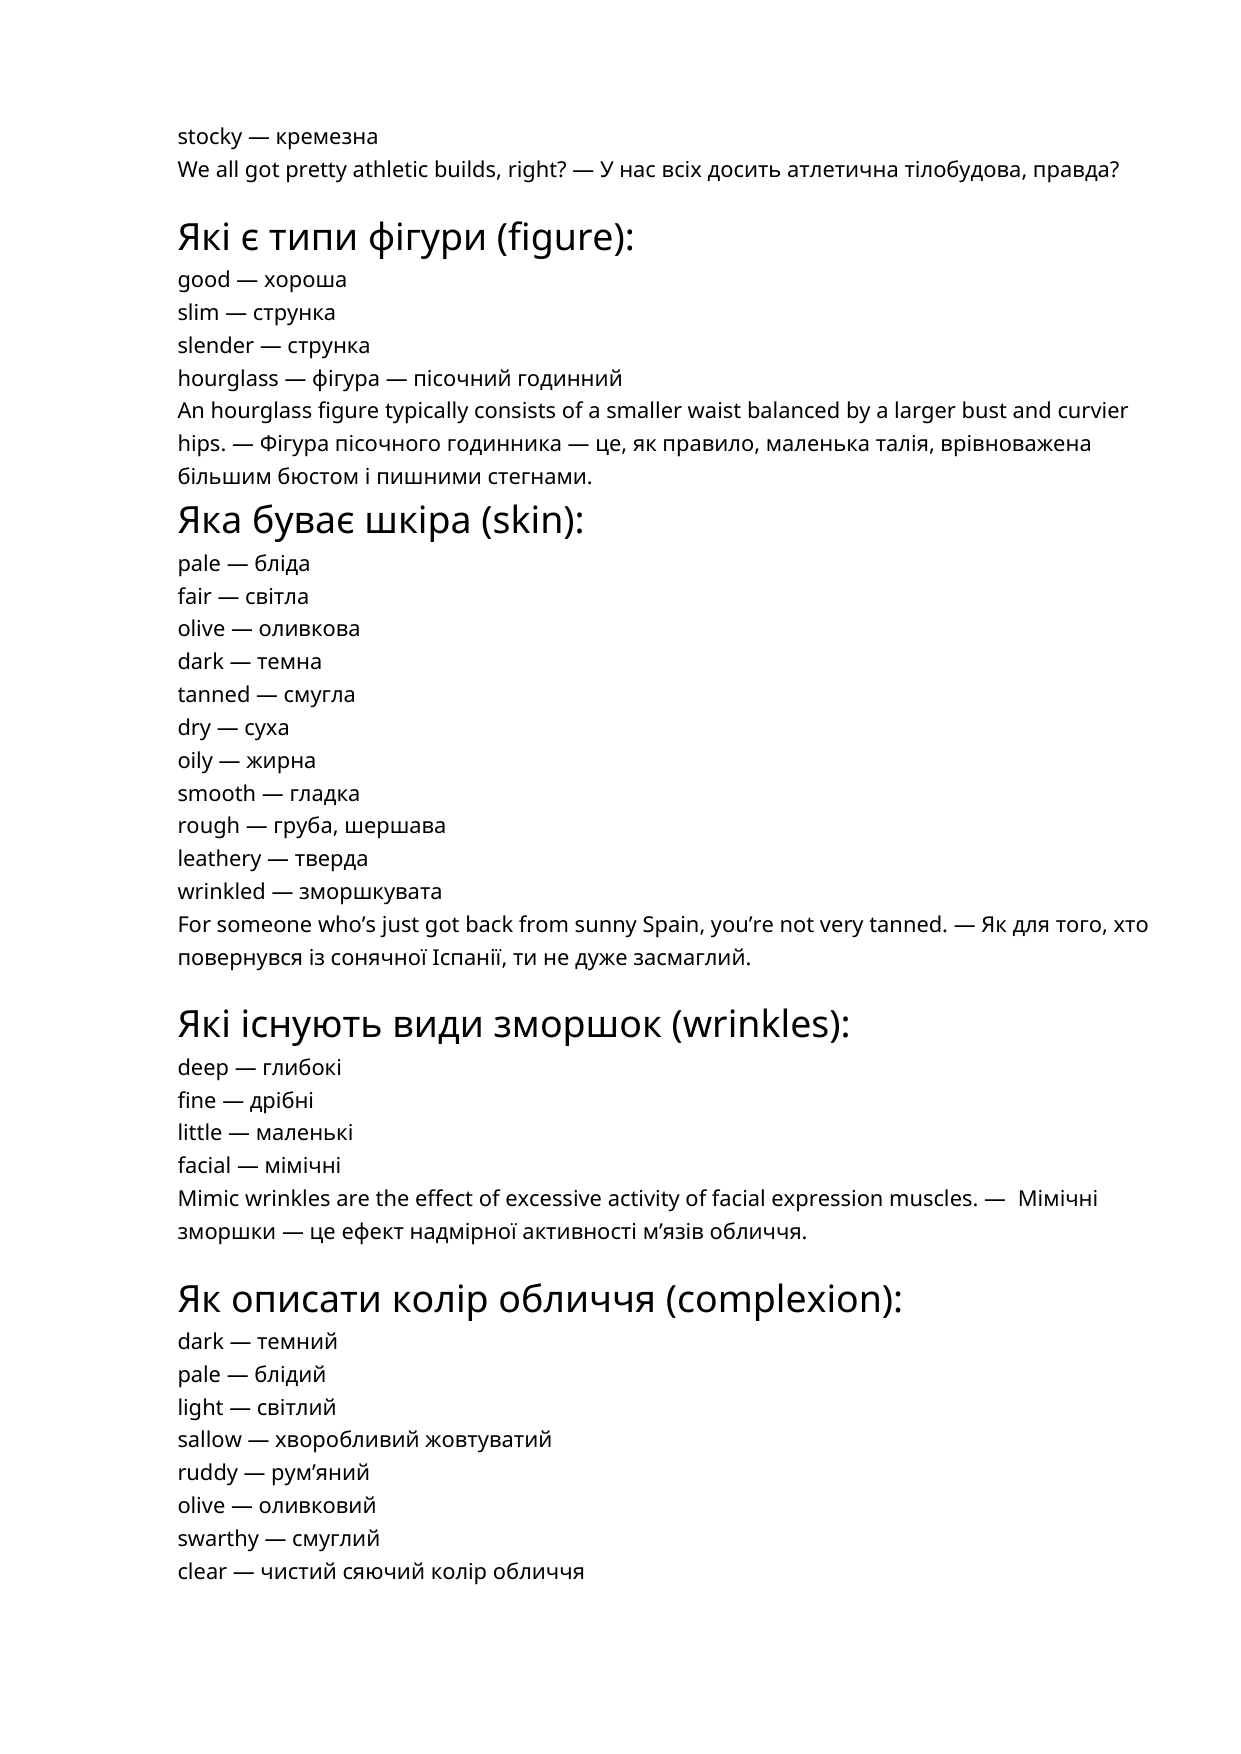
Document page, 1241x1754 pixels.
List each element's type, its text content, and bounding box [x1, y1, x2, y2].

text smooth — гладка [177, 774, 1152, 807]
text oily — жирна [177, 742, 1152, 774]
text olive — оливкова [177, 610, 1152, 643]
text slender — струнка [177, 327, 1152, 359]
text Яка буває шкіра (skin): [177, 491, 1152, 545]
text fine — дрібні [177, 1082, 1152, 1114]
text leathery — тверда [177, 840, 1152, 873]
text sallow — хворобливий жовтуватий [177, 1421, 1152, 1454]
text pale — блідий [177, 1356, 1152, 1389]
text dark — темна [177, 643, 1152, 676]
text stocky — кремезна [177, 118, 1152, 151]
text fair — світла [177, 578, 1152, 610]
text For someone who’s just got back from sunny Spain, you’re not very tanned. — Як для того, хто повернувся із сонячної Іспанії, ти не дуже засмаглий. [177, 906, 1152, 971]
text clear — чистий сяючий колір обличчя [177, 1553, 1152, 1586]
text slim — струнка [177, 294, 1152, 327]
text Як описати колір обличчя (complexion): [177, 1269, 1152, 1323]
text Mimic wrinkles are the effect of excessive activity of facial expression muscles. — Мімічні зморшки — це ефект надмірної активності м’язів обличчя. [177, 1180, 1152, 1246]
text Які є типи фігури (figure): [177, 207, 1152, 261]
text facial — мімічні [177, 1147, 1152, 1180]
text rough — груба, шершава [177, 807, 1152, 840]
text An hourglass figure typically consists of a smaller waist balanced by a larger bust and curvier hips. — Фігура пісочного годинника — це, як правило, маленька талія, врівноважена більшим бюстом і пишними стегнами. [177, 392, 1152, 491]
text dark — темний [177, 1323, 1152, 1356]
text We all got pretty athletic builds, right? — У нас всіх досить атлетична тілобудова, правда? [177, 151, 1152, 184]
text olive — оливковий [177, 1487, 1152, 1520]
text light — світлий [177, 1389, 1152, 1421]
text little — маленькі [177, 1114, 1152, 1147]
text deep — глибокі [177, 1049, 1152, 1082]
text wrinkled — зморшкувата [177, 873, 1152, 906]
text hourglass — фігура — пісочний годинний [177, 359, 1152, 392]
text tanned — смугла [177, 676, 1152, 709]
text pale — бліда [177, 545, 1152, 578]
text ruddy — рум’яний [177, 1454, 1152, 1487]
text swarthy — смуглий [177, 1520, 1152, 1553]
text Які існують види зморшок (wrinkles): [177, 995, 1152, 1049]
text good — хороша [177, 261, 1152, 294]
text dry — суха [177, 709, 1152, 742]
